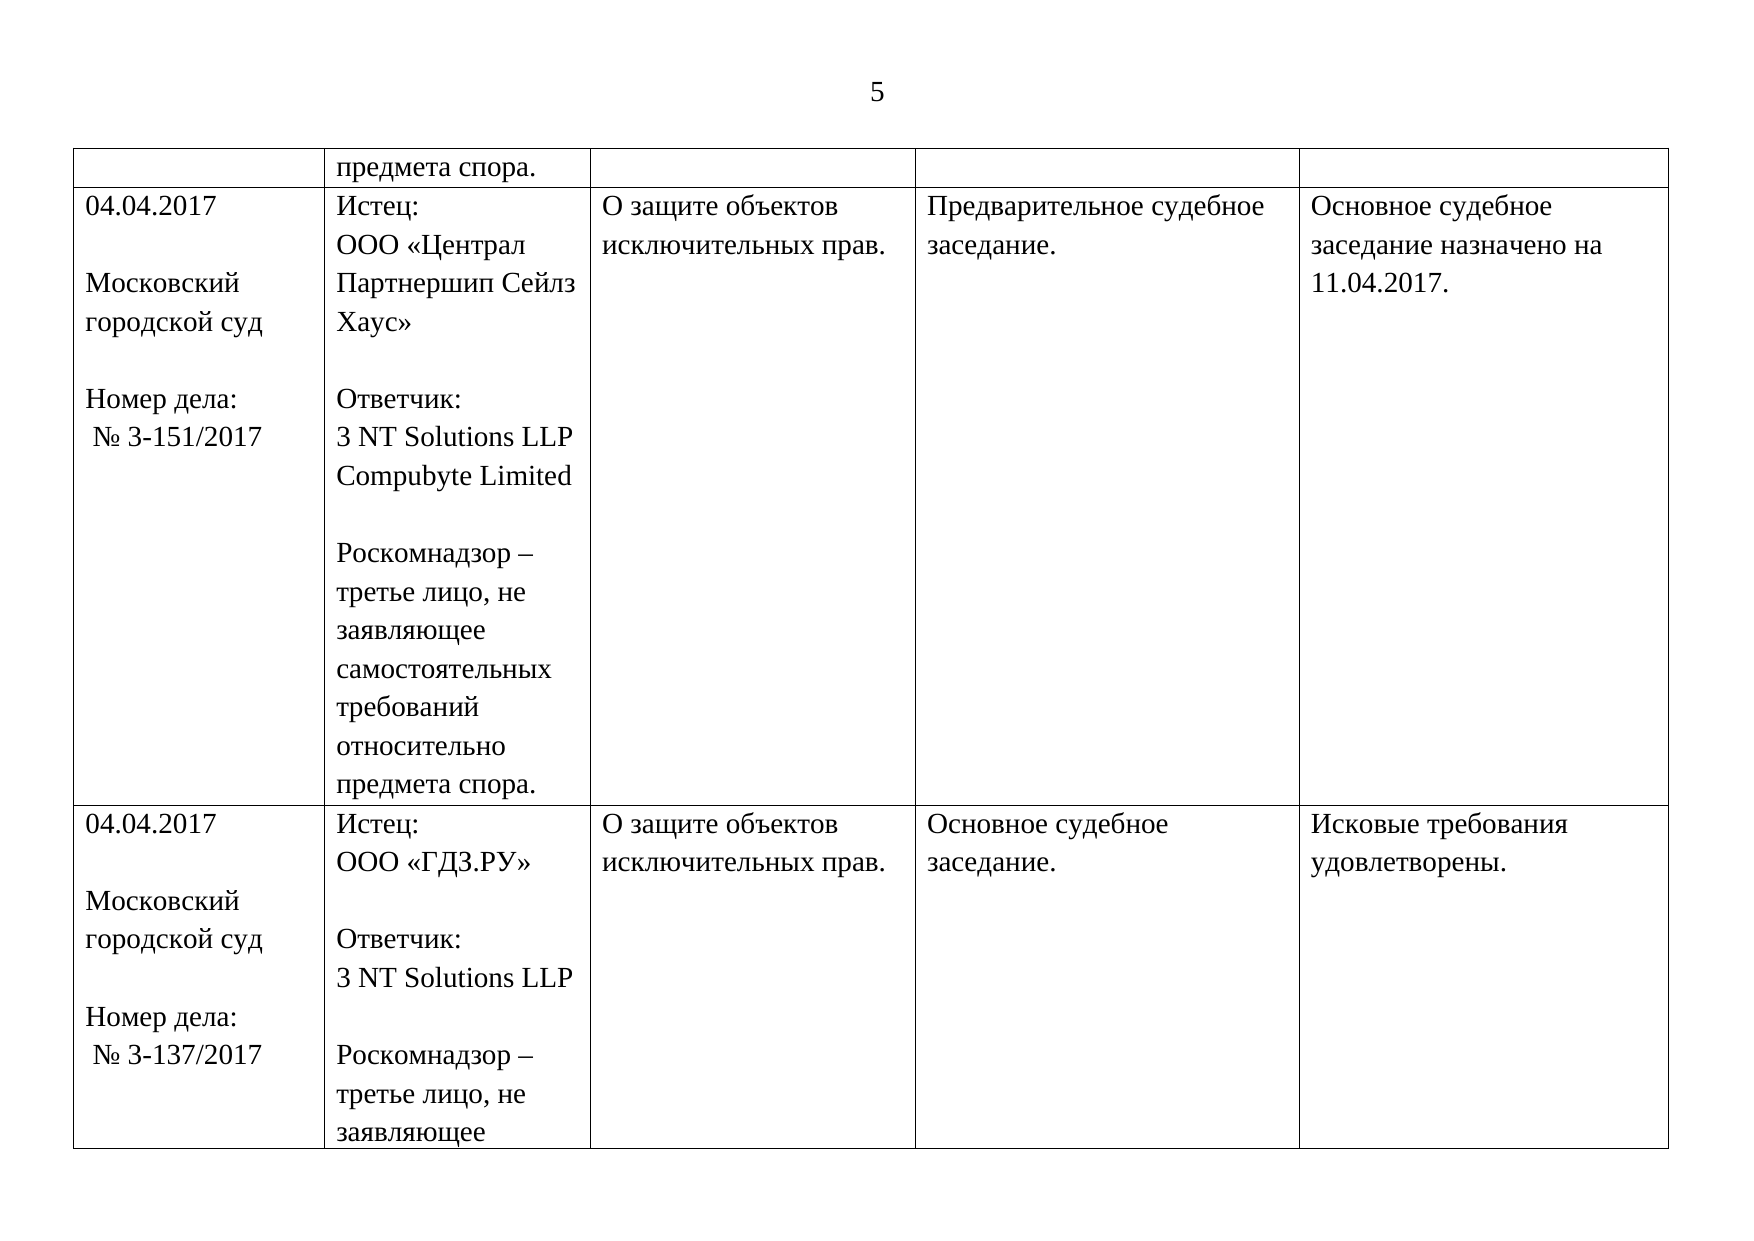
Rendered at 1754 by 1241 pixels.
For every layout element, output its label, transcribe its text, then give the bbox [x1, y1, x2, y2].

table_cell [325, 149, 590, 187]
table_cell Основное судебное заседание назначено на 11.04.2017. [1300, 188, 1668, 805]
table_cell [916, 806, 1299, 1148]
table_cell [1300, 149, 1668, 187]
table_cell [916, 149, 1299, 187]
table_cell О защите объектов исключительных прав. [591, 188, 915, 805]
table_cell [1300, 806, 1668, 1148]
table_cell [591, 149, 915, 187]
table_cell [325, 806, 590, 1148]
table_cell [74, 149, 324, 187]
table_cell Предварительное судебное заседание. [916, 188, 1299, 805]
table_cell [74, 806, 324, 1148]
table_cell 04.04.2017 Московский городской суд Номер дела: № 3-151/2017 [74, 188, 324, 805]
table_cell Истец: ООО «Централ Партнершип Сейлз Хаус» Ответчик: 3 NT Solutions LLP Compubyte Limited Роскомнадзор – третье лицо, не заявляющее самостоятельных требований относительно предмета спора. [325, 188, 590, 805]
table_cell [591, 806, 915, 1148]
